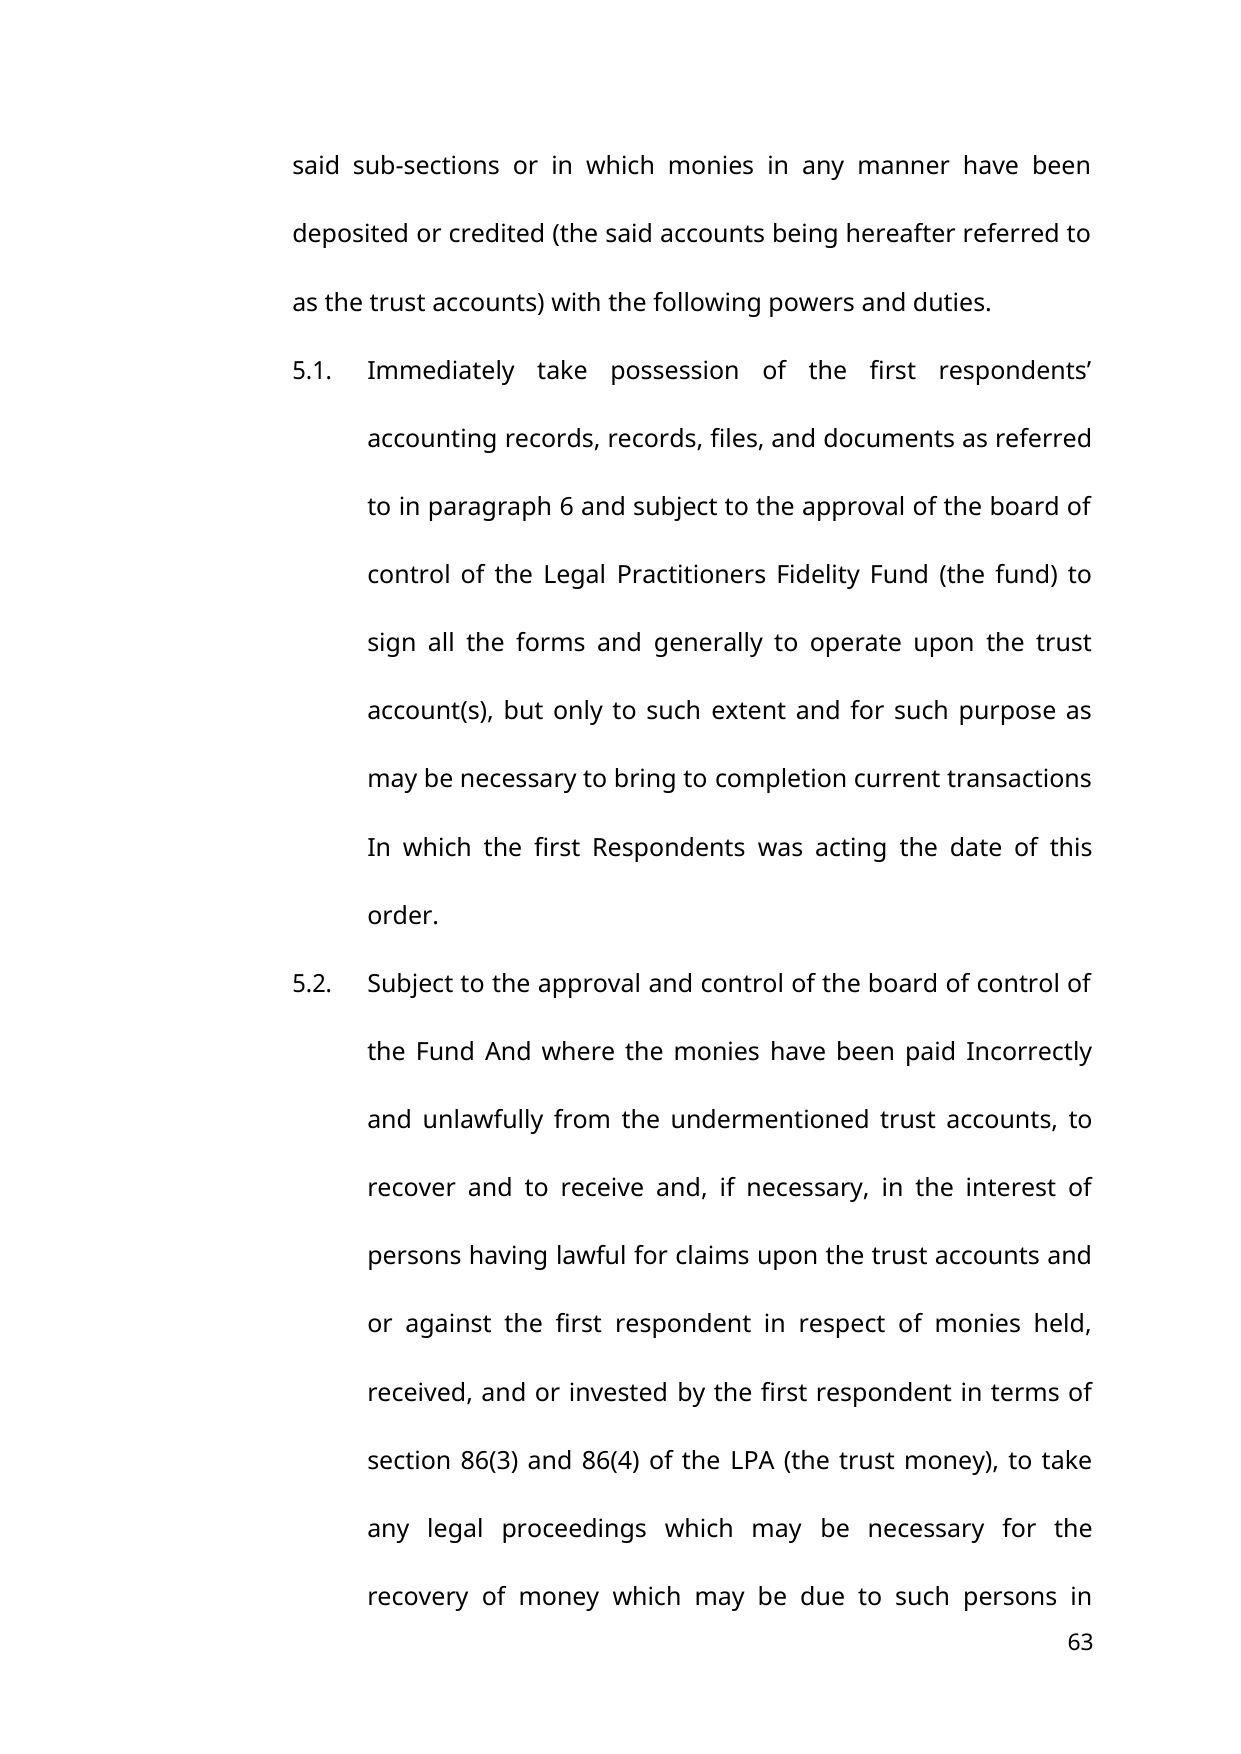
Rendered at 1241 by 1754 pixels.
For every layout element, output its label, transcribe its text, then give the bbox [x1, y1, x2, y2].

text said sub-sections or in which monies in any manner have been deposited or credited (the said accounts being hereafter referred to as the trust accounts) with the following powers and duties. [292, 148, 1092, 318]
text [292, 966, 1093, 1613]
text 5.1. Immediately take possession of the first respondents’ accounting records, records, files, and documents as referred to in paragraph 6 and subject to the approval of the board of control of the Legal Practitioners Fidelity Fund (the fund) to sign all the forms and generally to operate upon the trust account(s), but only to such extent and for such purpose as may be necessary to bring to completion current transactions In which the first Respondents was acting the date of this order. [292, 352, 1092, 931]
